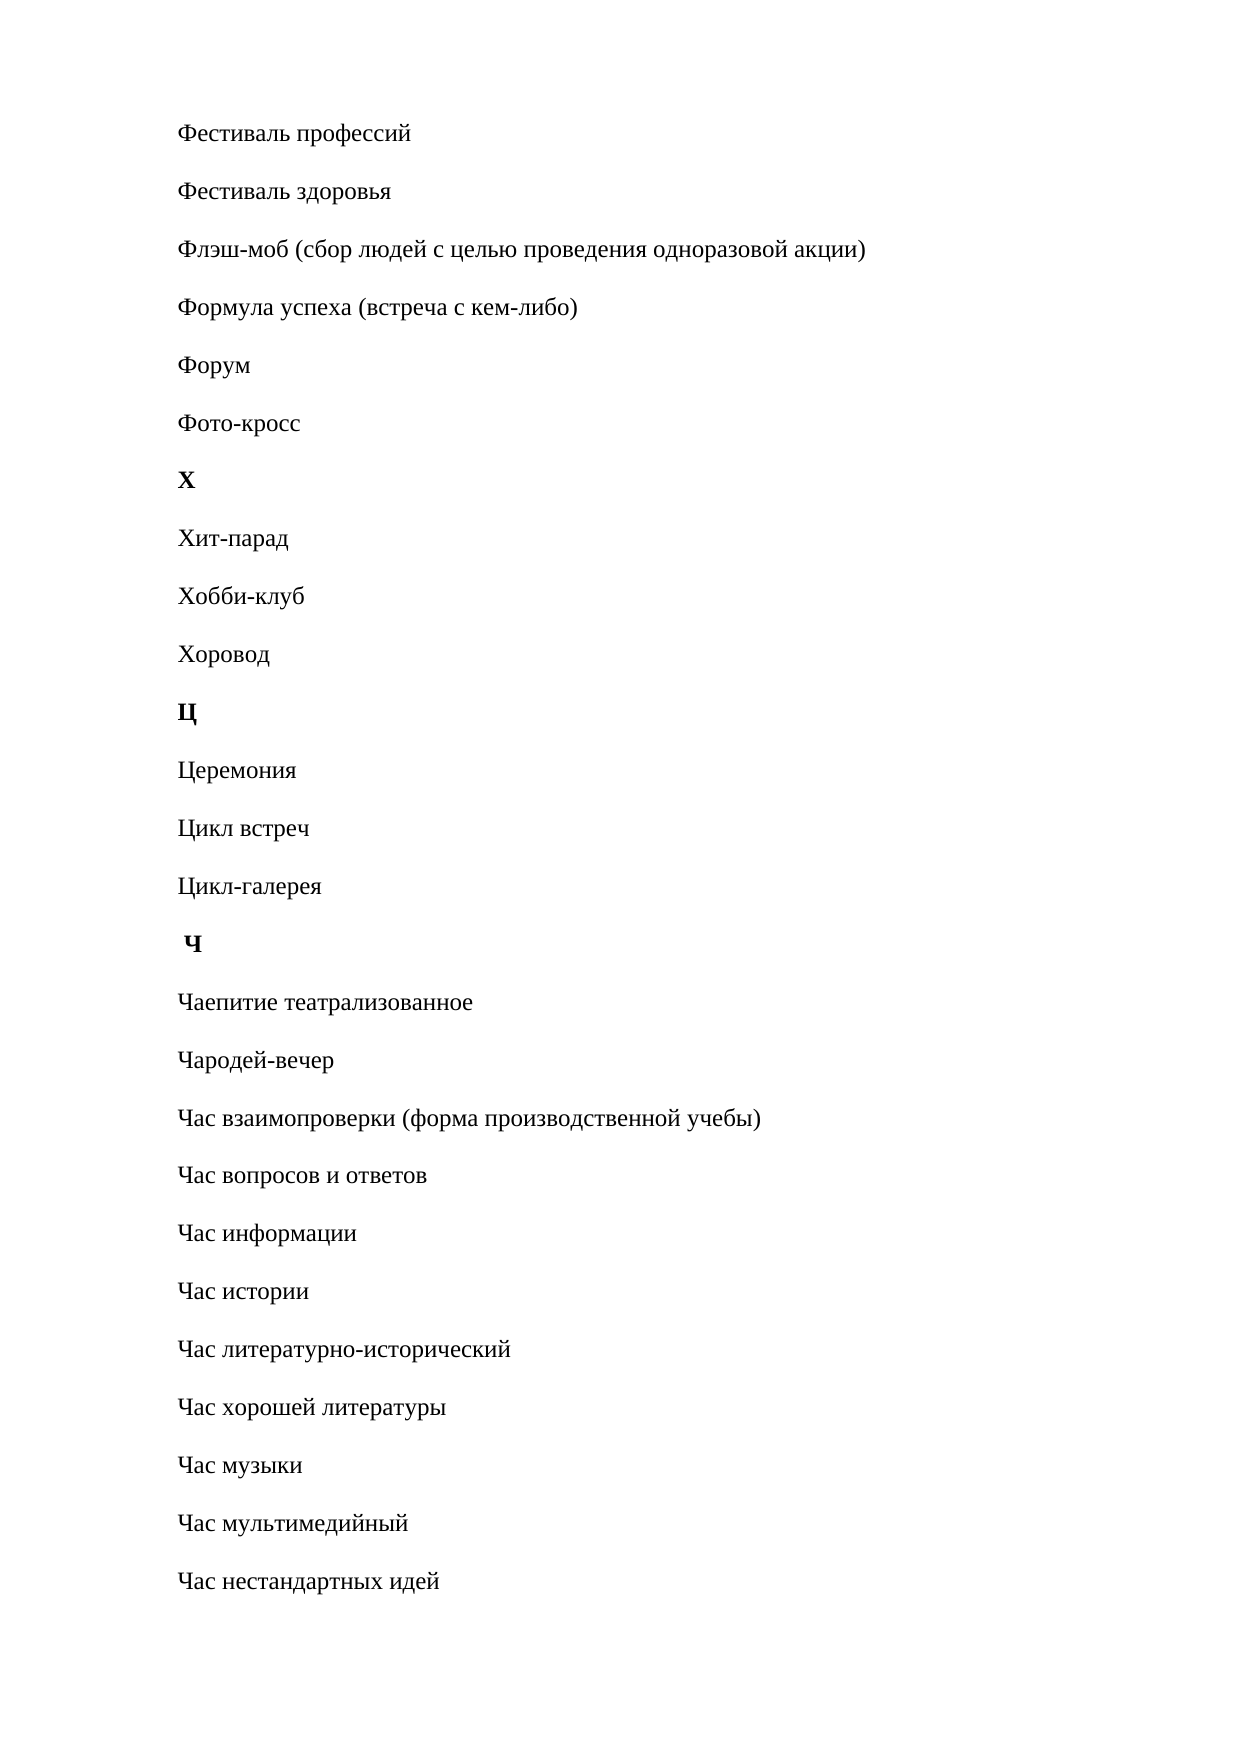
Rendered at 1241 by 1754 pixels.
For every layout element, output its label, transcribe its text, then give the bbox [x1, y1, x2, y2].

text Час литературно-исторический [177, 1334, 1152, 1363]
text Час хорошей литературы [177, 1392, 1152, 1421]
text Фестиваль здоровья [177, 176, 1152, 205]
text Час информации [177, 1218, 1152, 1247]
text Час музыки [177, 1450, 1152, 1479]
text Чародей-вечер [177, 1045, 1152, 1073]
text Хит-парад [177, 523, 1152, 552]
text Фото-кросс [177, 408, 1152, 436]
text Час взаимопроверки (форма производственной учебы) [177, 1103, 1152, 1131]
text Церемония [177, 755, 1152, 784]
text Флэш-моб (сбор людей с целью проведения одноразовой акции) [177, 234, 1152, 263]
text Ч [177, 929, 1152, 958]
text Хобби-клуб [177, 581, 1152, 610]
text Хоровод [177, 639, 1152, 668]
text Час истории [177, 1276, 1152, 1305]
text Ц [177, 697, 1152, 726]
text Цикл встреч [177, 813, 1152, 842]
text Час мультимедийный [177, 1508, 1152, 1537]
text Час нестандартных идей [177, 1566, 1152, 1595]
text Формула успеха (встреча с кем-либо) [177, 292, 1152, 321]
text Форум [177, 350, 1152, 378]
text Час вопросов и ответов [177, 1161, 1152, 1189]
text Цикл-галерея [177, 871, 1152, 900]
text Чаепитие театрализованное [177, 987, 1152, 1016]
text Х [177, 466, 1152, 494]
text Фестиваль профессий [177, 118, 1152, 147]
